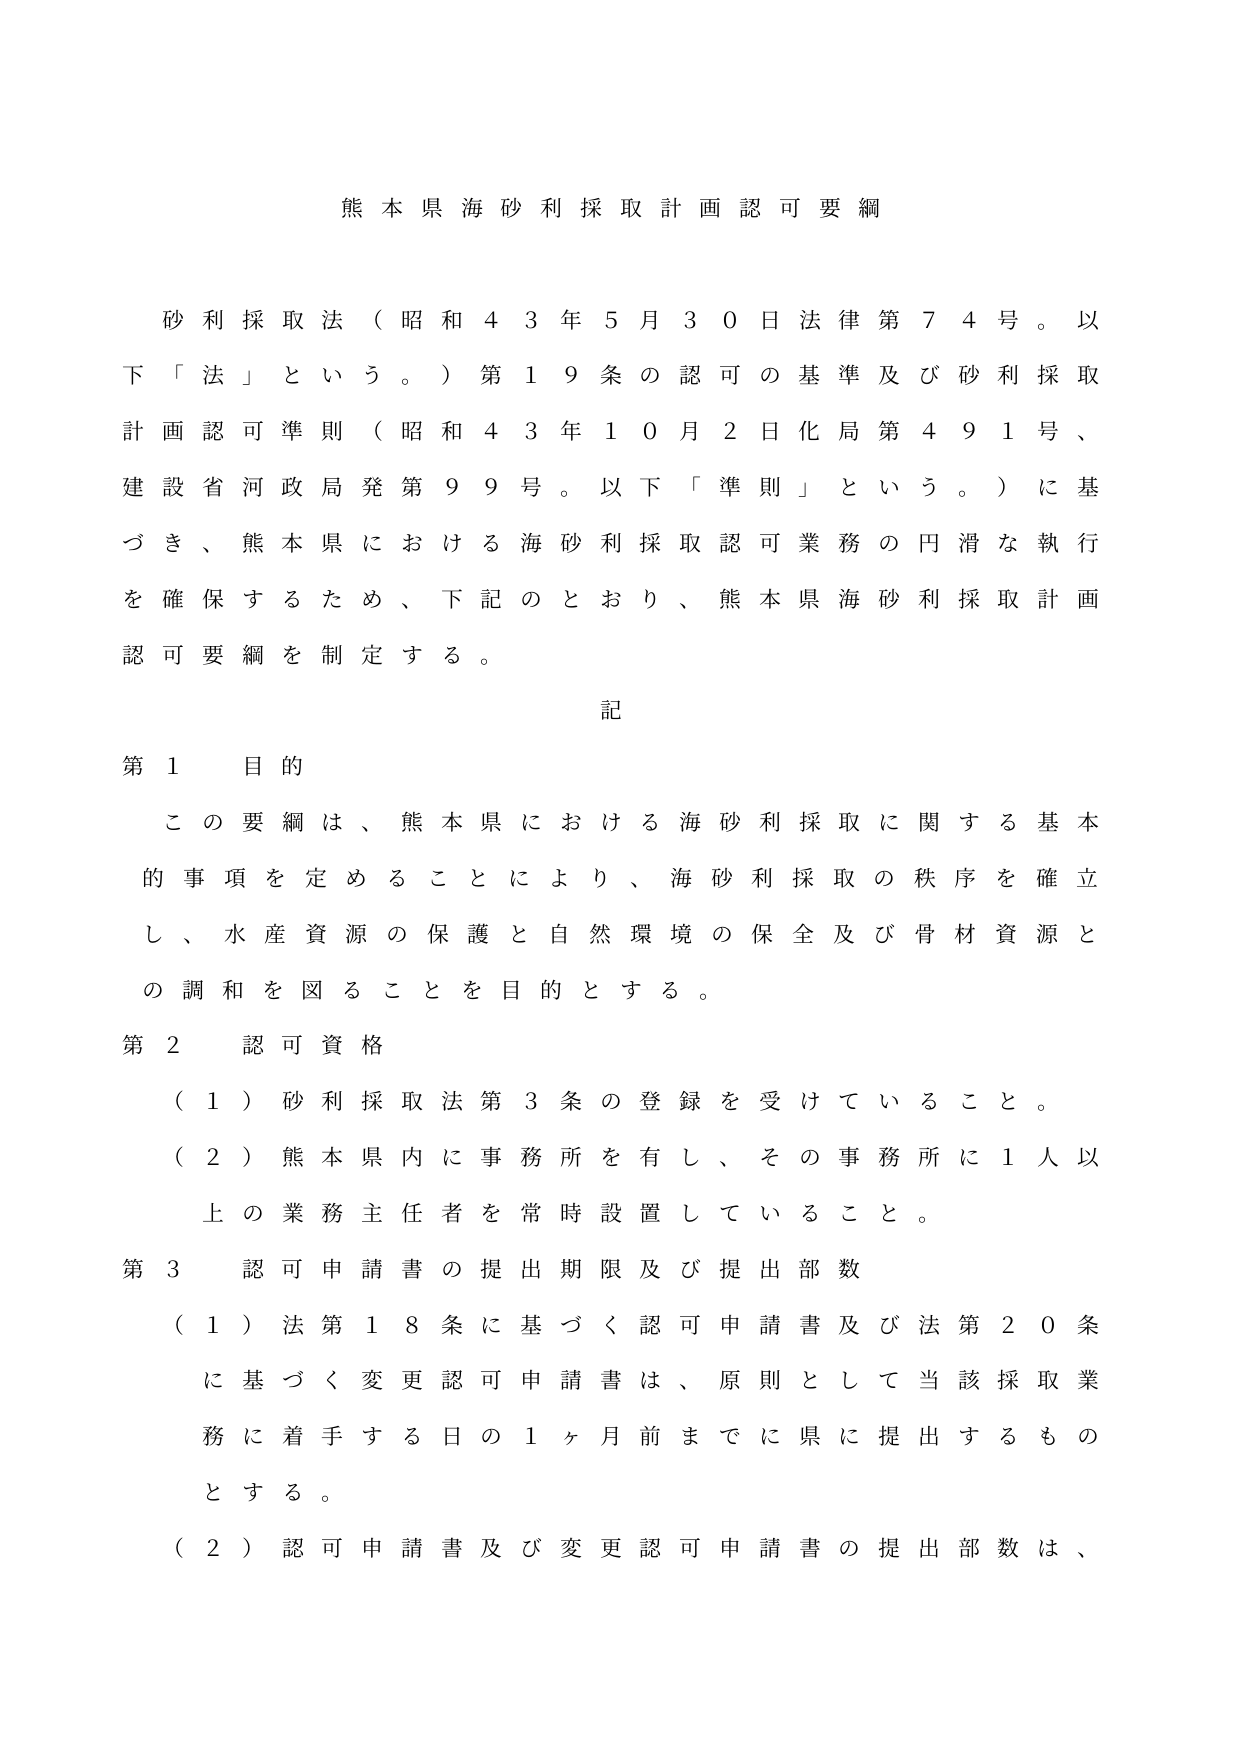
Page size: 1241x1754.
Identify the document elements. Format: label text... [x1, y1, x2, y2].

text 第３ 認可申請書の提出期限及び提出部数 [123, 1240, 1117, 1296]
text （１）法第１８条に基づく認可申請書及び法第２０条に基づく変更認可申請書は、原則として当該採取業務に着手する日の１ヶ月前までに県に提出するものとする。 [148, 1296, 1117, 1519]
text 記 [123, 682, 1117, 737]
text （１）砂利採取法第３条の登録を受けていること。 [148, 1072, 1117, 1128]
text 熊本県海砂利採取計画認可要綱 [123, 179, 1117, 235]
text この要綱は、熊本県における海砂利採取に関する基本的事項を定めることにより、海砂利採取の秩序を確立し、水産資源の保護と自然環境の保全及び骨材資源との調和を図ることを目的とする。 [135, 793, 1117, 1017]
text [148, 1519, 1117, 1575]
text 第２ 認可資格 [123, 1017, 1117, 1072]
text 第１ 目的 [123, 737, 1117, 793]
text 砂利採取法（昭和４３年５月３０日法律第７４号。以下「法」という。）第１９条の認可の基準及び砂利採取計画認可準則（昭和４３年１０月２日化局第４９１号、建設省河政局発第９９号。以下「準則」という。）に基づき、熊本県における海砂利採取認可業務の円滑な執行を確保するため、下記のとおり、熊本県海砂利採取計画認可要綱を制定する。 [123, 291, 1117, 682]
text （２）熊本県内に事務所を有し、その事務所に１人以上の業務主任者を常時設置していること。 [148, 1128, 1117, 1240]
